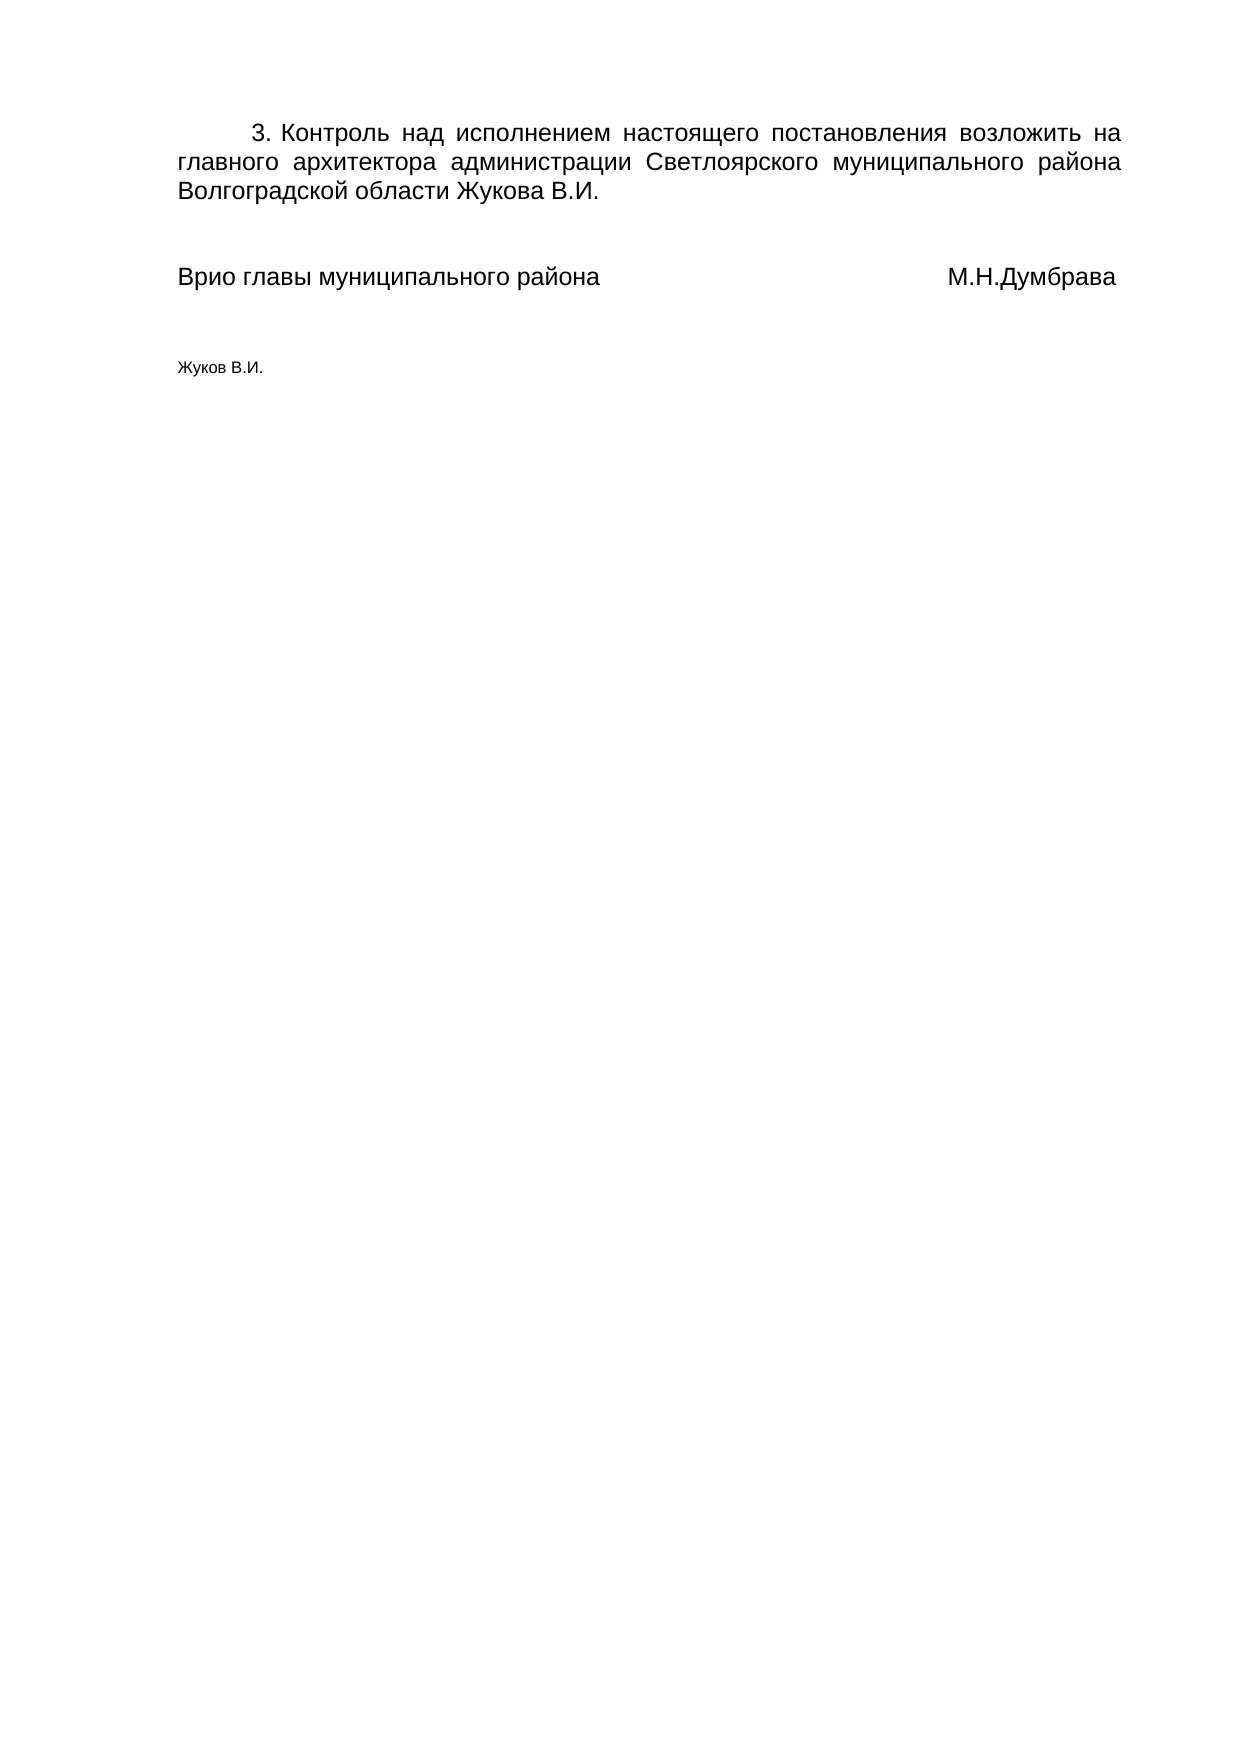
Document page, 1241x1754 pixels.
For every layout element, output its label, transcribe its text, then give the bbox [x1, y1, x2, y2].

title Жуков В.И. [177, 358, 1122, 377]
title Врио главы муниципального района М.Н.Думбрава [177, 262, 1122, 291]
title Контроль над исполнением настоящего постановления возложить на главного архитектора администрации Светлоярского муниципального района Волгоградской области Жукова В.И. [177, 118, 1122, 204]
